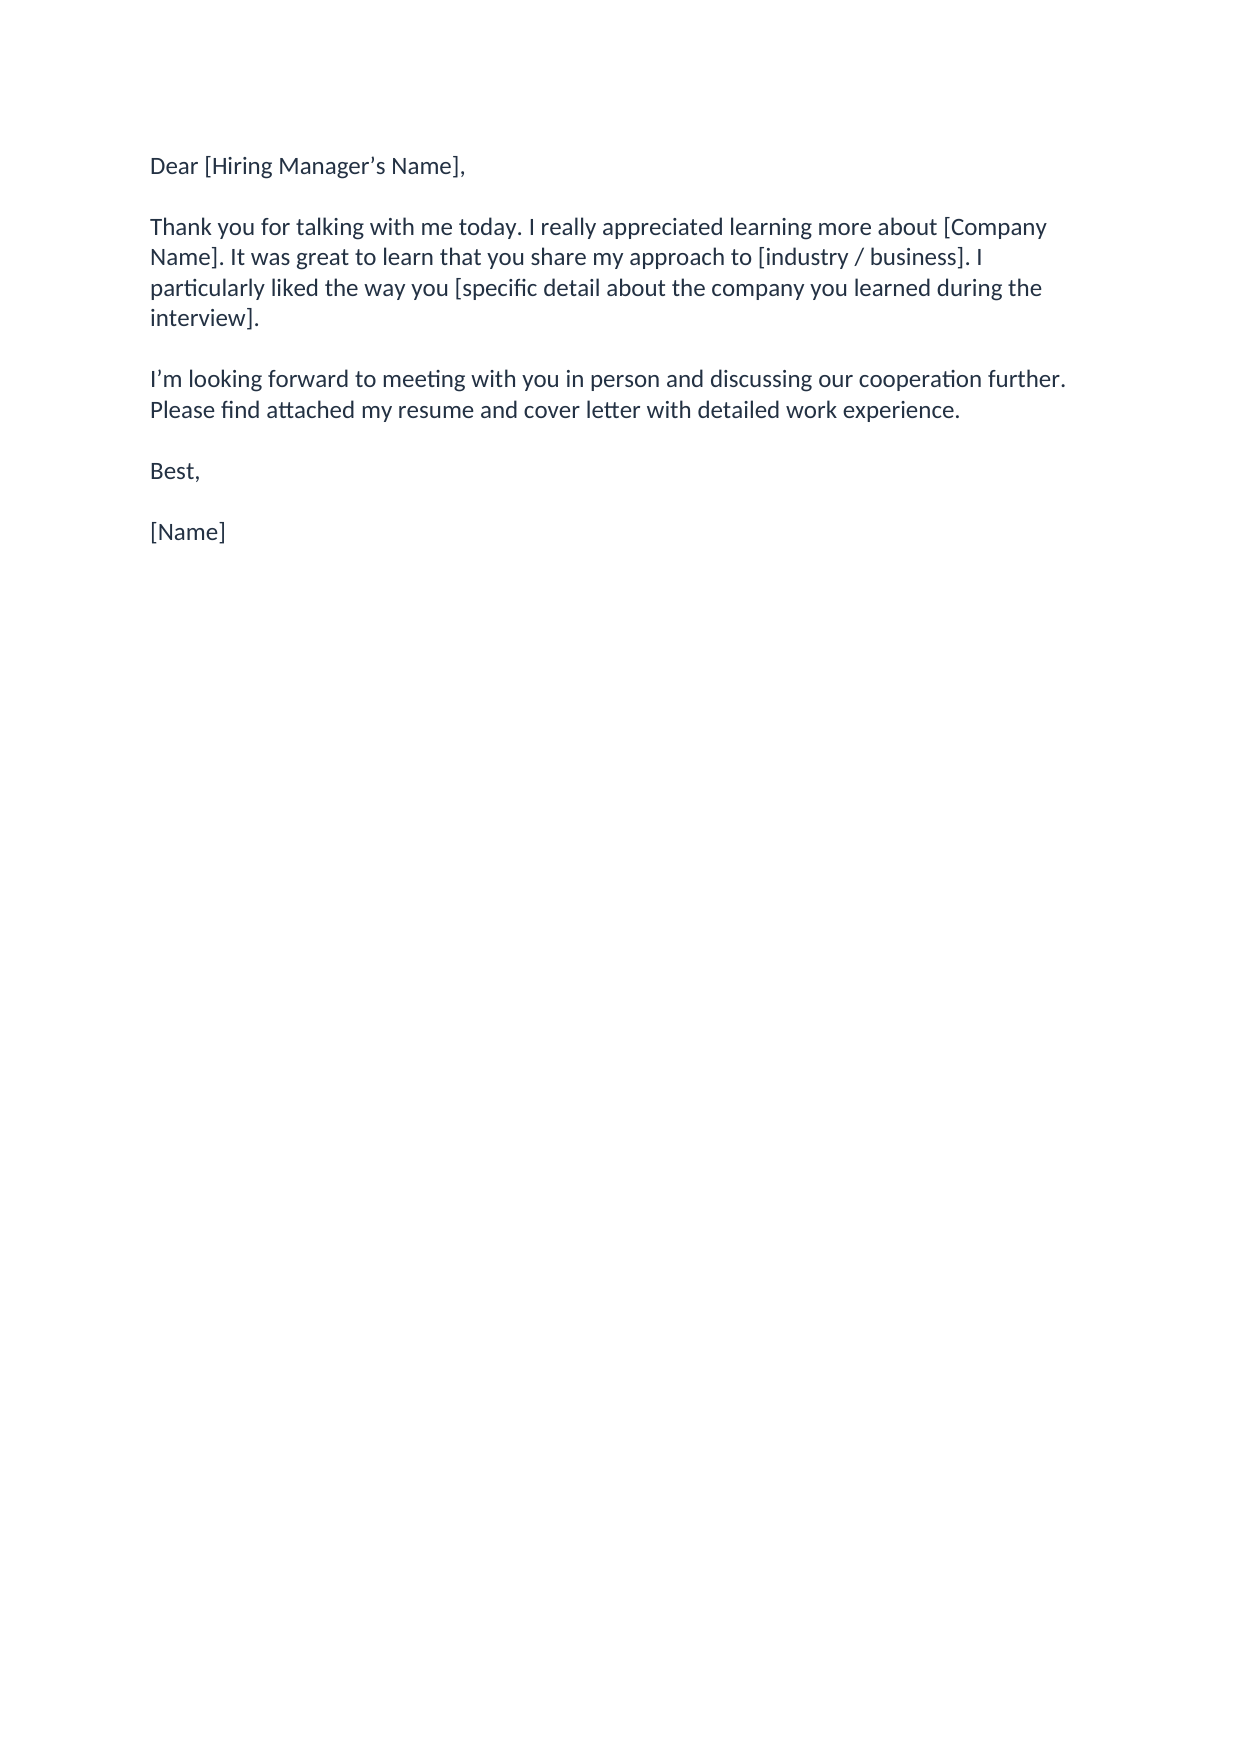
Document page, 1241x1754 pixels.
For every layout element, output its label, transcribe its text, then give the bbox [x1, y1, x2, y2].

text Dear [Hiring Manager’s Name], [150, 150, 1090, 181]
text I’m looking forward to meeting with you in person and discussing our cooperation further. Please find attached my resume and cover letter with detailed work experience. [150, 364, 1090, 425]
text [Name] [150, 516, 1090, 547]
text Best, [150, 455, 1090, 486]
text Thank you for talking with me today. I really appreciated learning more about [Company Name]. It was great to learn that you share my approach to [industry / business]. I particularly liked the way you [specific detail about the company you learned during the interview]. [150, 211, 1090, 333]
